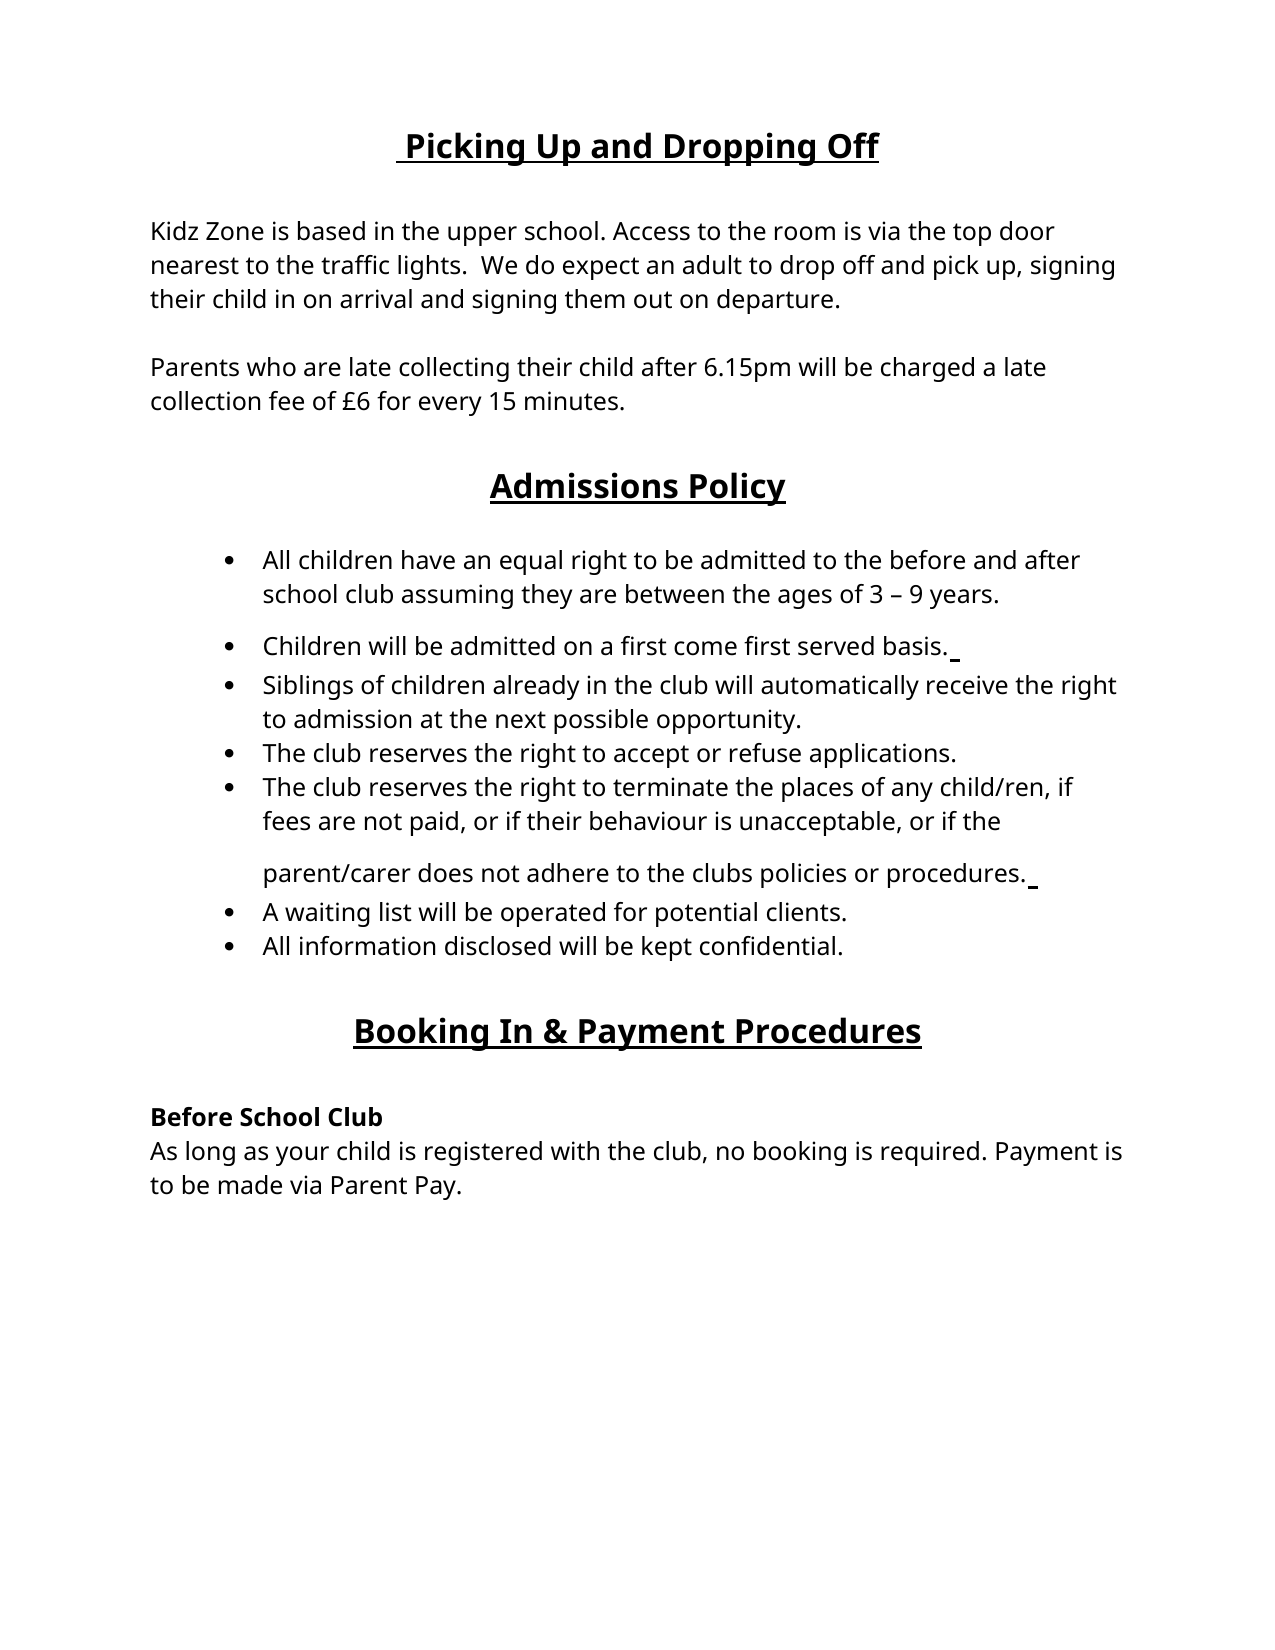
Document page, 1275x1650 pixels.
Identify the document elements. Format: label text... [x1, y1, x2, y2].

text As long as your child is registered with the club, no booking is required. Payment is to be made via Parent Pay. [150, 1133, 1125, 1201]
list All children have an equal right to be admitted to the before and after school club assuming they are between the ages of 3 – 9 years. [225, 543, 1125, 611]
text Parents who are late collecting their child after 6.15pm will be charged a late collection fee of £6 for every 15 minutes. [150, 350, 1125, 418]
list The club reserves the right to accept or refuse applications. [225, 736, 1125, 770]
text Picking Up and Dropping Off [150, 123, 1125, 168]
text Booking In & Payment Procedures [150, 1008, 1125, 1054]
text Before School Club [150, 1099, 1125, 1133]
text Kidz Zone is based in the upper school. Access to the room is via the top door nearest to the traffic lights. We do expect an adult to drop off and pick up, signing their child in on arrival and signing them out on departure. [150, 213, 1125, 316]
list Children will be admitted on a first come first served basis. [225, 611, 1125, 668]
list A waiting list will be operated for potential clients. [225, 895, 1125, 929]
list All information disclosed will be kept confidential. [225, 929, 1125, 963]
list Siblings of children already in the club will automatically receive the right to admission at the next possible opportunity. [225, 668, 1125, 736]
text Admissions Policy [150, 463, 1125, 509]
list The club reserves the right to terminate the places of any child/ren, if fees are not paid, or if their behaviour is unacceptable, or if the parent/carer does not adhere to the clubs policies or procedures. [225, 770, 1125, 895]
